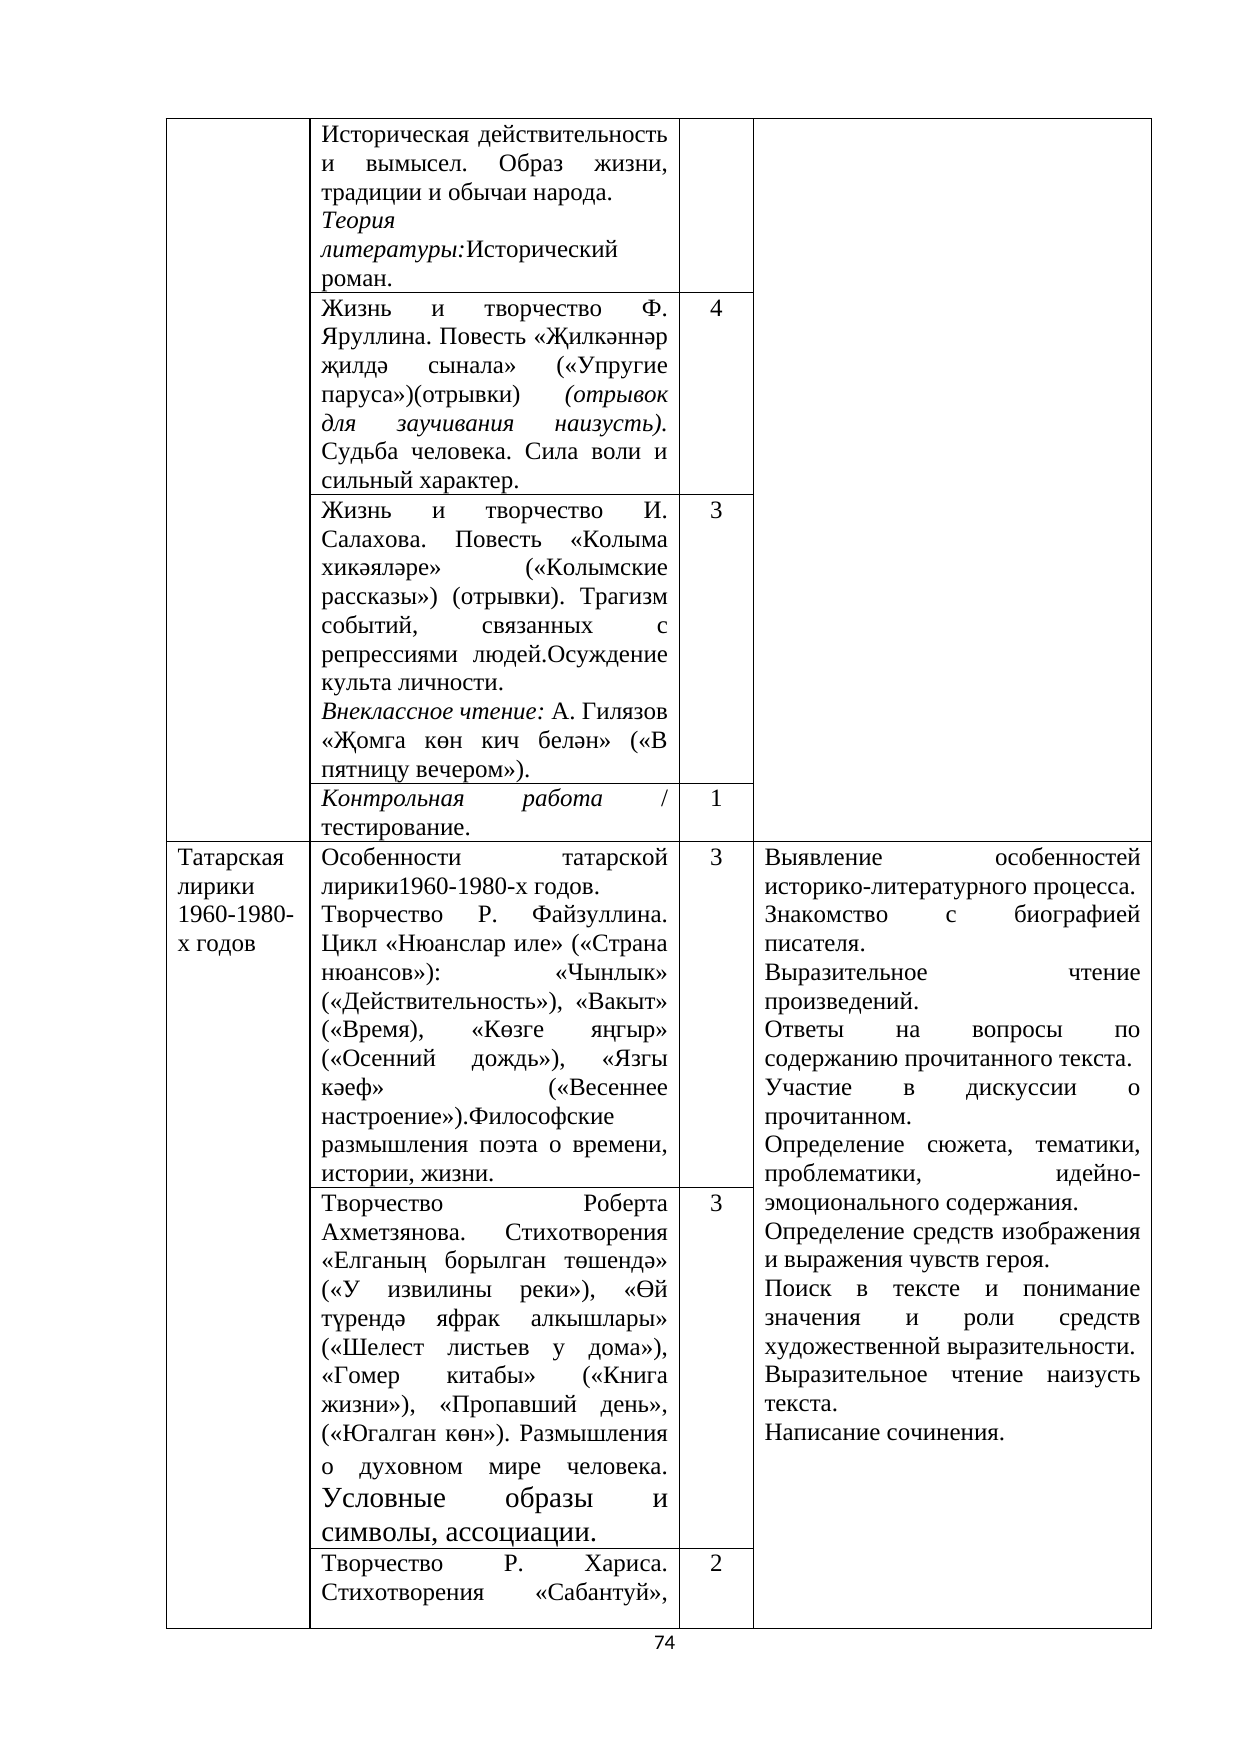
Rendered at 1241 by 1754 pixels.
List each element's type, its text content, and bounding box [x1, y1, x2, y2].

table_cell 4 [680, 293, 753, 494]
table_cell Особенности татарской лирики1960-1980-х годов. Творчество Р. Файзуллина. Цикл «Нюанслар иле» («Страна нюансов»): «Чынлык» («Действительность»), «Вакыт» («Время), «Көзге яңгыр» («Осенний дождь»), «Язгы кәеф» («Весеннее настроение»).Философские размышления поэта о времени, истории, жизни. [311, 842, 679, 1187]
table_cell Выявление особенностей историко-литературного процесса. Знакомство с биографией писателя. Выразительное чтение произведений. Ответы на вопросы по содержанию прочитанного текста. Участие в дискуссии о прочитанном. Определение сюжета, тематики, проблематики, идейно-эмоционального содержания. Определение средств изображения и выражения чувств героя. Поиск в тексте и понимание значения и роли средств художественной выразительности. Выразительное чтение наизусть текста. Написание сочинения. [754, 842, 1151, 1628]
table_cell 3 [680, 842, 753, 1187]
table_cell Творчество Роберта Ахметзянова. Стихотворения «Елганың борылган төшендә» («У извилины реки»), «Өй түрендә яфрак алкышлары» («Шелест листьев у дома»), «Гомер китабы» («Книга жизни»), «Пропавший день», («Югалган көн»). Размышления о духовном мире человека. Условные образы и символы, ассоциации. [311, 1188, 679, 1547]
table_cell Контрольная работа / тестирование. [311, 784, 679, 841]
table_cell 3 [680, 119, 753, 292]
table_cell 3 [680, 495, 753, 782]
table_cell 1 [680, 784, 753, 841]
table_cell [311, 119, 679, 292]
table_cell Жизнь и творчество Ф. Яруллина. Повесть «Җилкәннәр җилдә сынала» («Упругие паруса»)(отрывки) (отрывок для заучивания наизусть). Судьба человека. Сила воли и сильный характер. [311, 293, 679, 494]
table_cell 2 [680, 1549, 753, 1628]
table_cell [311, 1549, 679, 1628]
table_cell Татарская лирики 1960-1980-х годов [167, 842, 309, 1628]
table_cell 3 [680, 1188, 753, 1547]
table_cell Жизнь и творчество И. Салахова. Повесть «Колыма хикәяләре» («Колымские рассказы») (отрывки). Трагизм событий, связанных с репрессиями людей.Осуждение культа личности. Внеклассное чтение: А. Гилязов «Җомга көн кич белән» («В пятницу вечером»). [311, 495, 679, 782]
